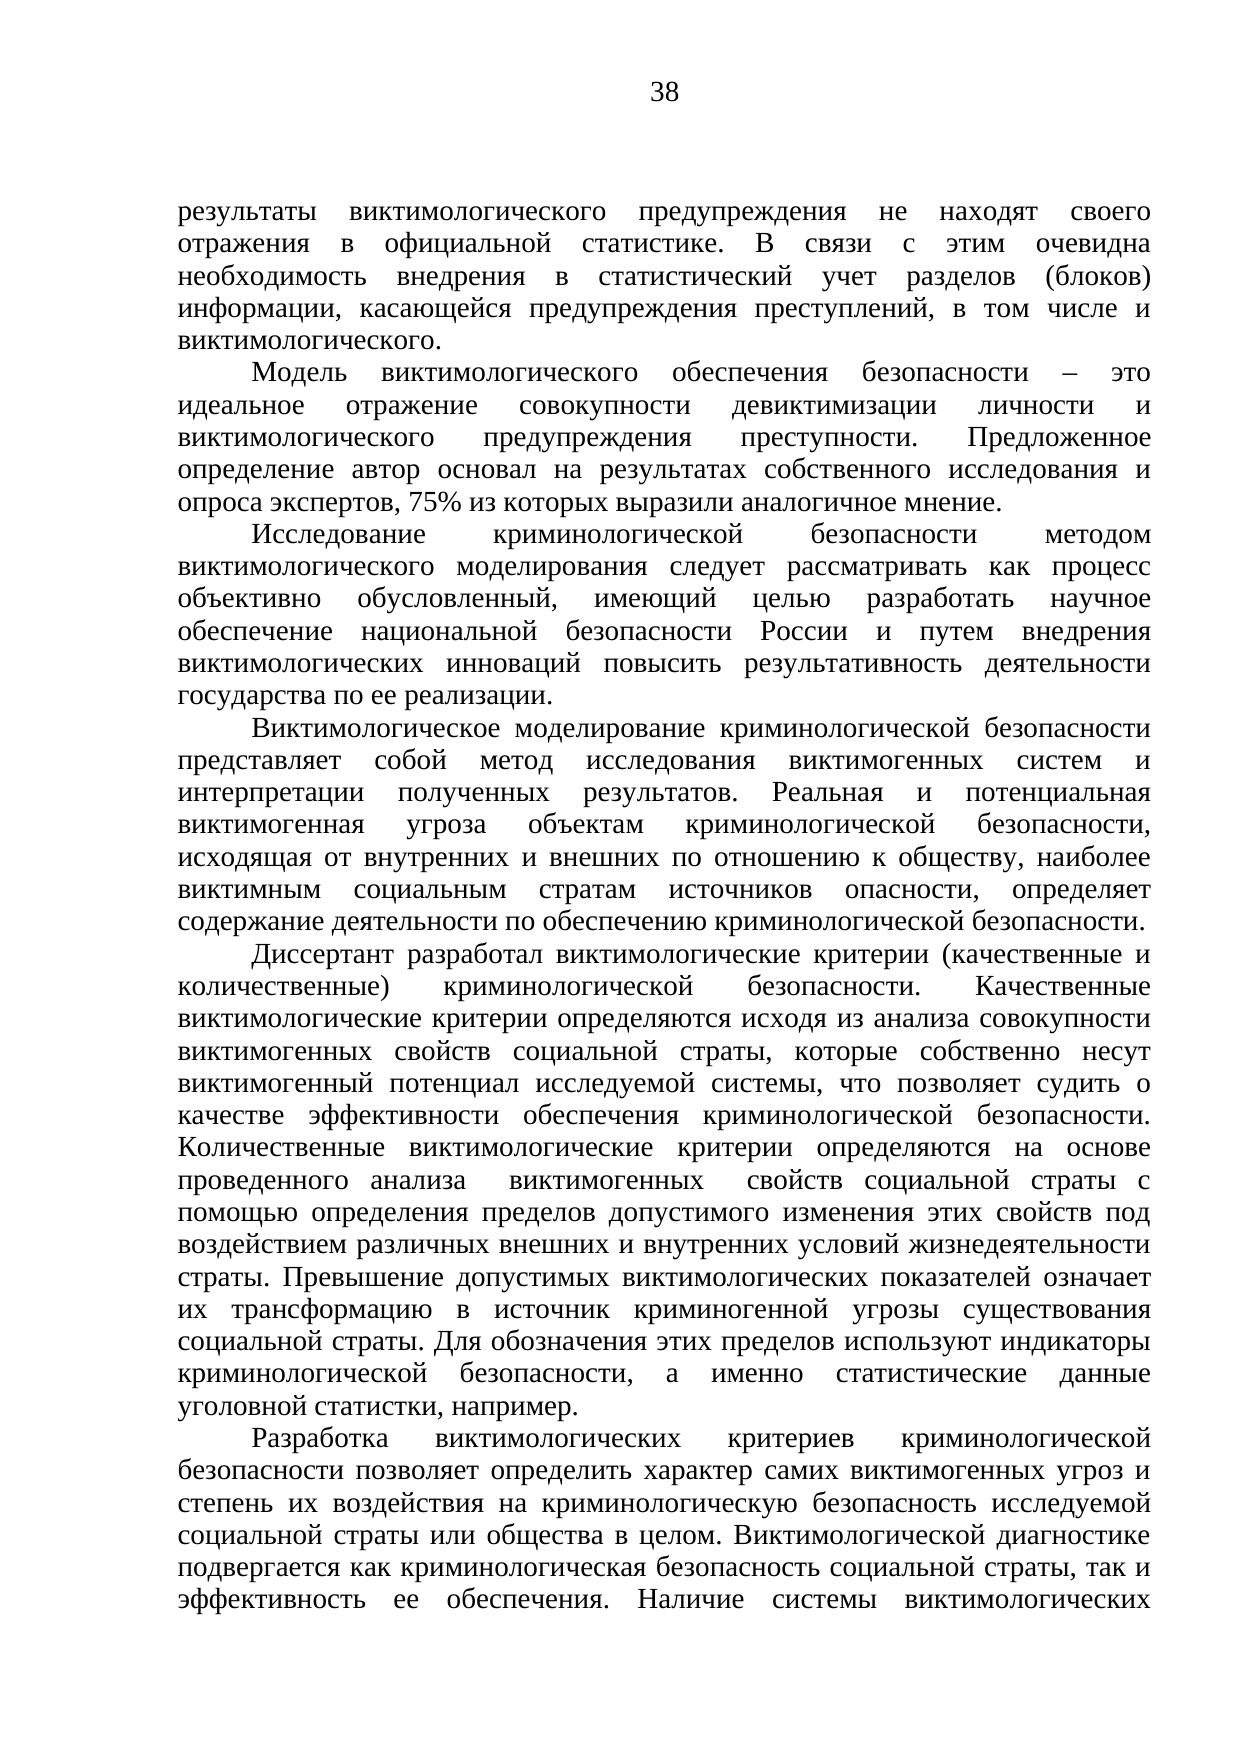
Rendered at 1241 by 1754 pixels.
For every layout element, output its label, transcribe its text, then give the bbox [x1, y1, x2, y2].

text Исследование криминологической безопасности методом виктимологического моделирования следует рассматривать как процесс объективно обусловленный, имеющий целью разработать научное обеспечение национальной безопасности России и путем внедрения виктимологических инноваций повысить результативность деятельности государства по ее реализации. [177, 517, 1152, 711]
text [177, 194, 1152, 356]
text Виктимологическое моделирование криминологической безопасности представляет собой метод исследования виктимогенных систем и интерпретации полученных результатов. Реальная и потенциальная виктимогенная угроза объектам криминологической безопасности, исходящая от внутренних и внешних по отношению к обществу, наиболее виктимным социальным стратам источников опасности, определяет содержание деятельности по обеспечению криминологической безопасности. [177, 711, 1152, 937]
text Диссертант разработал виктимологические критерии (качественные и количественные) криминологической безопасности. Качественные виктимологические критерии определяются исходя из анализа совокупности виктимогенных свойств социальной страты, которые собственно несут виктимогенный потенциал исследуемой системы, что позволяет судить о качестве эффективности обеспечения криминологической безопасности. Количественные виктимологические критерии определяются на основе проведенного анализа виктимогенных свойств социальной страты с помощью определения пределов допустимого изменения этих свойств под воздействием различных внешних и внутренних условий жизнедеятельности страты. Превышение допустимых виктимологических показателей означает их трансформацию в источник криминогенной угрозы существования социальной страты. Для обозначения этих пределов используют индикаторы криминологической безопасности, а именно статистические данные уголовной статистки, например. [177, 937, 1152, 1422]
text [177, 1422, 1152, 1615]
text Модель виктимологического обеспечения безопасности – это идеальное отражение совокупности девиктимизации личности и виктимологического предупреждения преступности. Предложенное определение автор основал на результатах собственного исследования и опроса экспертов, 75% из которых выразили аналогичное мнение. [177, 356, 1152, 517]
